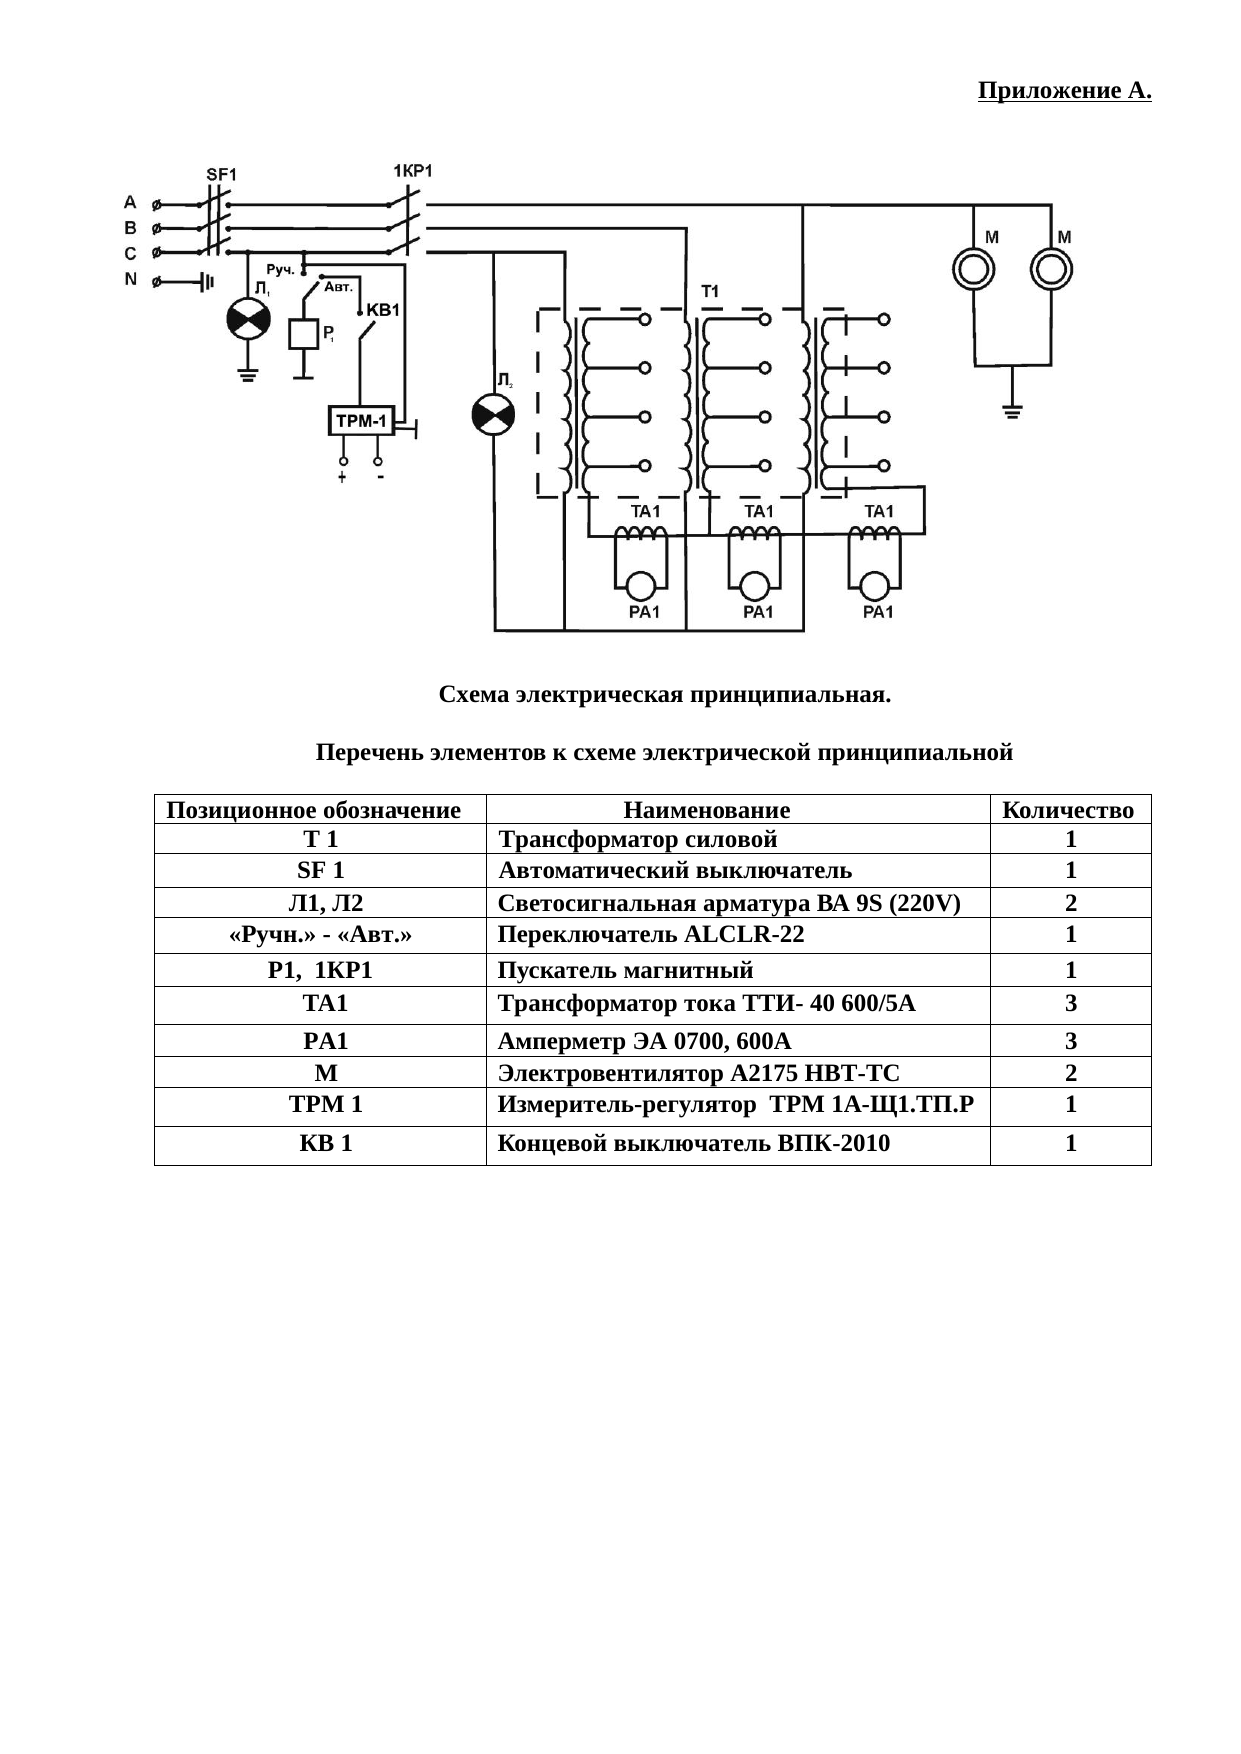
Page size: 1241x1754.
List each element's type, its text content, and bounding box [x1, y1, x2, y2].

table_cell Р1, 1КР1 [155, 954, 486, 986]
table_cell 1 [991, 918, 1151, 953]
table_cell Трансформатор тока ТТИ- 40 600/5А [487, 987, 990, 1024]
picture [111, 154, 1086, 642]
table_cell 1 [991, 1127, 1151, 1165]
table_cell Пускатель магнитный [487, 954, 990, 986]
table_cell 2 [991, 888, 1151, 917]
table_header Наименование [487, 795, 990, 823]
text Схема электрическая принципиальная. [438, 679, 1165, 708]
table_cell Автоматический выключатель [487, 854, 990, 887]
table_header Позиционное обозначение [155, 795, 486, 823]
table_cell 1 [991, 854, 1151, 887]
table_cell Л1, Л2 [155, 888, 486, 917]
table_cell Амперметр ЭА 0700, 600А [487, 1025, 990, 1056]
table_cell Трансформатор силовой [487, 824, 990, 853]
table_cell РА1 [155, 1025, 486, 1056]
table_cell 1 [991, 1088, 1151, 1126]
text Перечень элементов к схеме электрической принципиальной [316, 737, 1165, 765]
table_cell 2 [991, 1057, 1151, 1087]
table_cell SF 1 [155, 854, 486, 887]
table_cell 1 [991, 954, 1151, 986]
table_cell Переключатель ALCLR-22 [487, 918, 990, 953]
table_cell Электровентилятор А2175 НВТ-ТС [487, 1057, 990, 1087]
text Приложение А. [978, 76, 1165, 104]
table_cell 3 [991, 987, 1151, 1024]
table_cell Измеритель-регулятор ТРМ 1А-Щ1.ТП.Р [487, 1088, 990, 1126]
table_cell ТРМ 1 [155, 1088, 486, 1126]
table_cell 3 [991, 1025, 1151, 1056]
table_cell Т 1 [155, 824, 486, 853]
table_cell 1 [991, 824, 1151, 853]
table_header Количество [991, 795, 1151, 823]
table_cell КВ 1 [155, 1127, 486, 1165]
table_cell Концевой выключатель ВПК-2010 [487, 1127, 990, 1165]
table_cell ТА1 [155, 987, 486, 1024]
table_cell Светосигнальная арматура ВА 9S (220V) [487, 888, 990, 917]
table_cell «Ручн.» - «Авт.» [155, 918, 486, 953]
table_cell М [155, 1057, 486, 1087]
